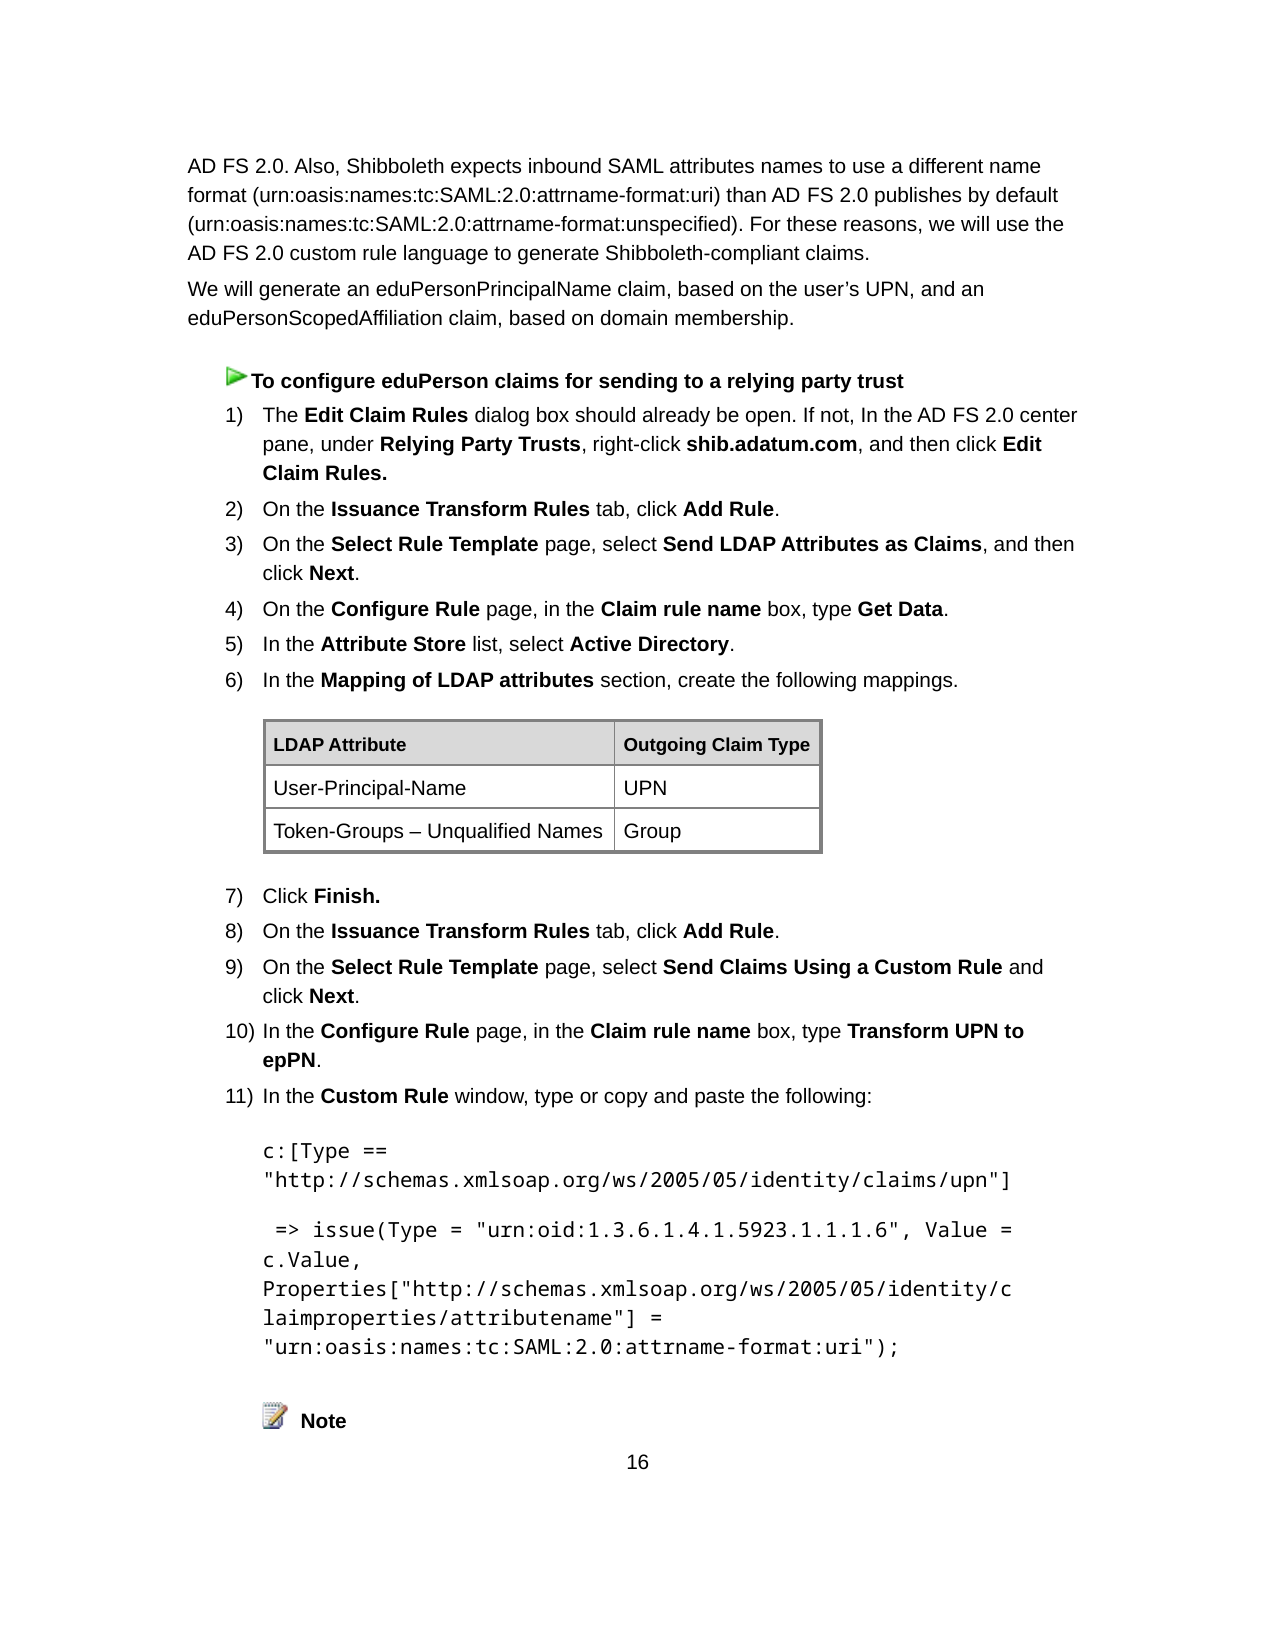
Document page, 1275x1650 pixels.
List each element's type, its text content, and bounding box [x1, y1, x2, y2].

picture [225, 362, 251, 389]
title To configure eduPerson claims for sending to a relying party trust [225, 363, 910, 393]
text We will generate an eduPersonPrincipalName claim, based on the user’s UPN, and an eduPersonScopedAffiliation claim, based on domain membership. [187, 273, 1087, 331]
picture [262, 1402, 301, 1429]
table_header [225, 338, 1087, 1435]
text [187, 150, 1087, 267]
